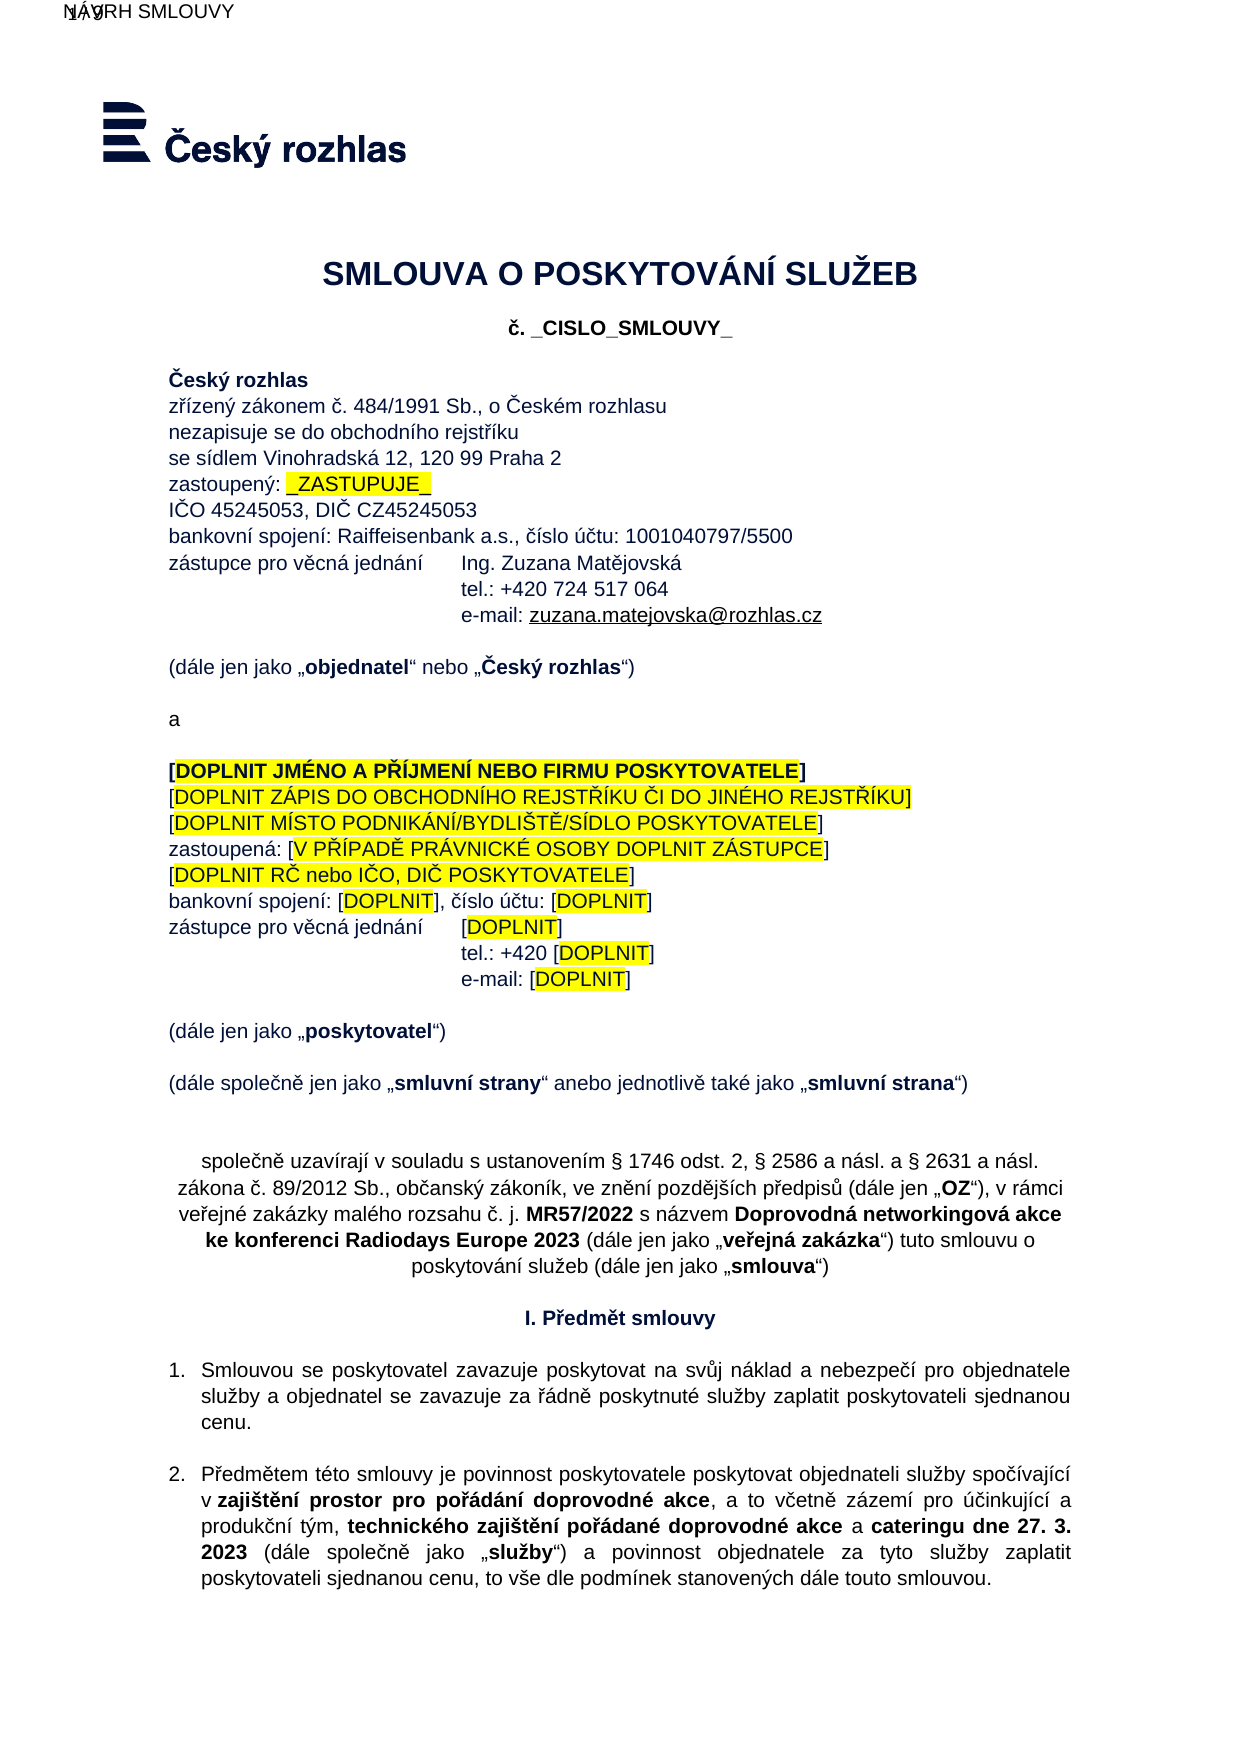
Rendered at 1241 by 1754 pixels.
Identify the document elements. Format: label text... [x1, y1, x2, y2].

text tel.: +420 [DOPLNIT] [168, 940, 1072, 966]
text č. _CISLO_SMLOUVY_ [168, 315, 1072, 341]
text Český rozhlas [168, 367, 1072, 393]
text bankovní spojení: [DOPLNIT], číslo účtu: [DOPLNIT] [168, 888, 1072, 914]
title SMLOUVA O POSKYTOVÁNÍ SLUŽEB [168, 250, 1072, 294]
text e-mail: [DOPLNIT] [168, 966, 1072, 992]
text (dále společně jen jako „smluvní strany“ anebo jednotlivě také jako „smluvní strana“) [168, 1070, 1072, 1096]
list Smlouvou se poskytovatel zavazuje poskytovat na svůj náklad a nebezpečí pro objednatele služby a objednatel se zavazuje za řádně poskytnuté služby zaplatit poskytovateli sjednanou cenu. [168, 1356, 1072, 1434]
text zástupce pro věcná jednání [DOPLNIT] [168, 914, 1072, 940]
text (dále jen jako „objednatel“ nebo „Český rozhlas“) [168, 653, 1072, 679]
text zastoupená: [V PŘÍPADĚ PRÁVNICKÉ OSOBY DOPLNIT ZÁSTUPCE] [168, 836, 1072, 862]
text [DOPLNIT MÍSTO PODNIKÁNÍ/BYDLIŠTĚ/SÍDLO POSKYTOVATELE] [168, 809, 1072, 836]
text společně uzavírají v souladu s ustanovením § 1746 odst. 2, § 2586 a násl. a § 2631 a násl. zákona č. 89/2012 Sb., občanský zákoník, ve znění pozdějších předpisů (dále jen „OZ“), v rámci veřejné zakázky malého rozsahu č. j. MR57/2022 s názvem Doprovodná networkingová akce ke konferenci Radiodays Europe 2023 (dále jen jako „veřejná zakázka“) tuto smlouvu o poskytování služeb (dále jen jako „smlouva“) [168, 1148, 1072, 1278]
text zastoupený: _ZASTUPUJE_ [168, 471, 1072, 497]
text e-mail: zuzana.matejovska@rozhlas.cz [168, 601, 1072, 627]
text tel.: +420 724 517 064 [168, 575, 1072, 601]
text IČO 45245053, DIČ CZ45245053 [168, 497, 1072, 523]
text zástupce pro věcná jednání Ing. Zuzana Matějovská [168, 549, 1072, 575]
text [DOPLNIT ZÁPIS DO OBCHODNÍHO REJSTŘÍKU ČI DO JINÉHO REJSTŘÍKU] [168, 783, 1072, 809]
text a [168, 705, 1072, 731]
subtitle Předmět smlouvy [168, 1304, 1072, 1330]
text zřízený zákonem č. 484/1991 Sb., o Českém rozhlasu [168, 393, 1072, 419]
text (dále jen jako „poskytovatel“) [168, 1018, 1072, 1044]
text nezapisuje se do obchodního rejstříku [168, 419, 1072, 445]
text se sídlem Vinohradská 12, 120 99 Praha 2 [168, 445, 1072, 471]
picture [103, 102, 406, 168]
text [DOPLNIT RČ nebo IČO, DIČ POSKYTOVATELE] [168, 862, 1072, 888]
text bankovní spojení: Raiffeisenbank a.s., číslo účtu: 1001040797/5500 [168, 523, 1072, 549]
list Předmětem této smlouvy je povinnost poskytovatele poskytovat objednateli služby spočívající v zajištění prostor pro pořádání doprovodné akce, a to včetně zázemí pro účinkující a produkční tým, technického zajištění pořádané doprovodné akce a cateringu dne 27. 3. 2023 (dále společně jako „služby“) a povinnost objednatele za tyto služby zaplatit poskytovateli sjednanou cenu, to vše dle podmínek stanovených dále touto smlouvou. [168, 1461, 1072, 1591]
text [DOPLNIT JMÉNO A PŘÍJMENÍ NEBO FIRMU POSKYTOVATELE] [168, 757, 1072, 783]
